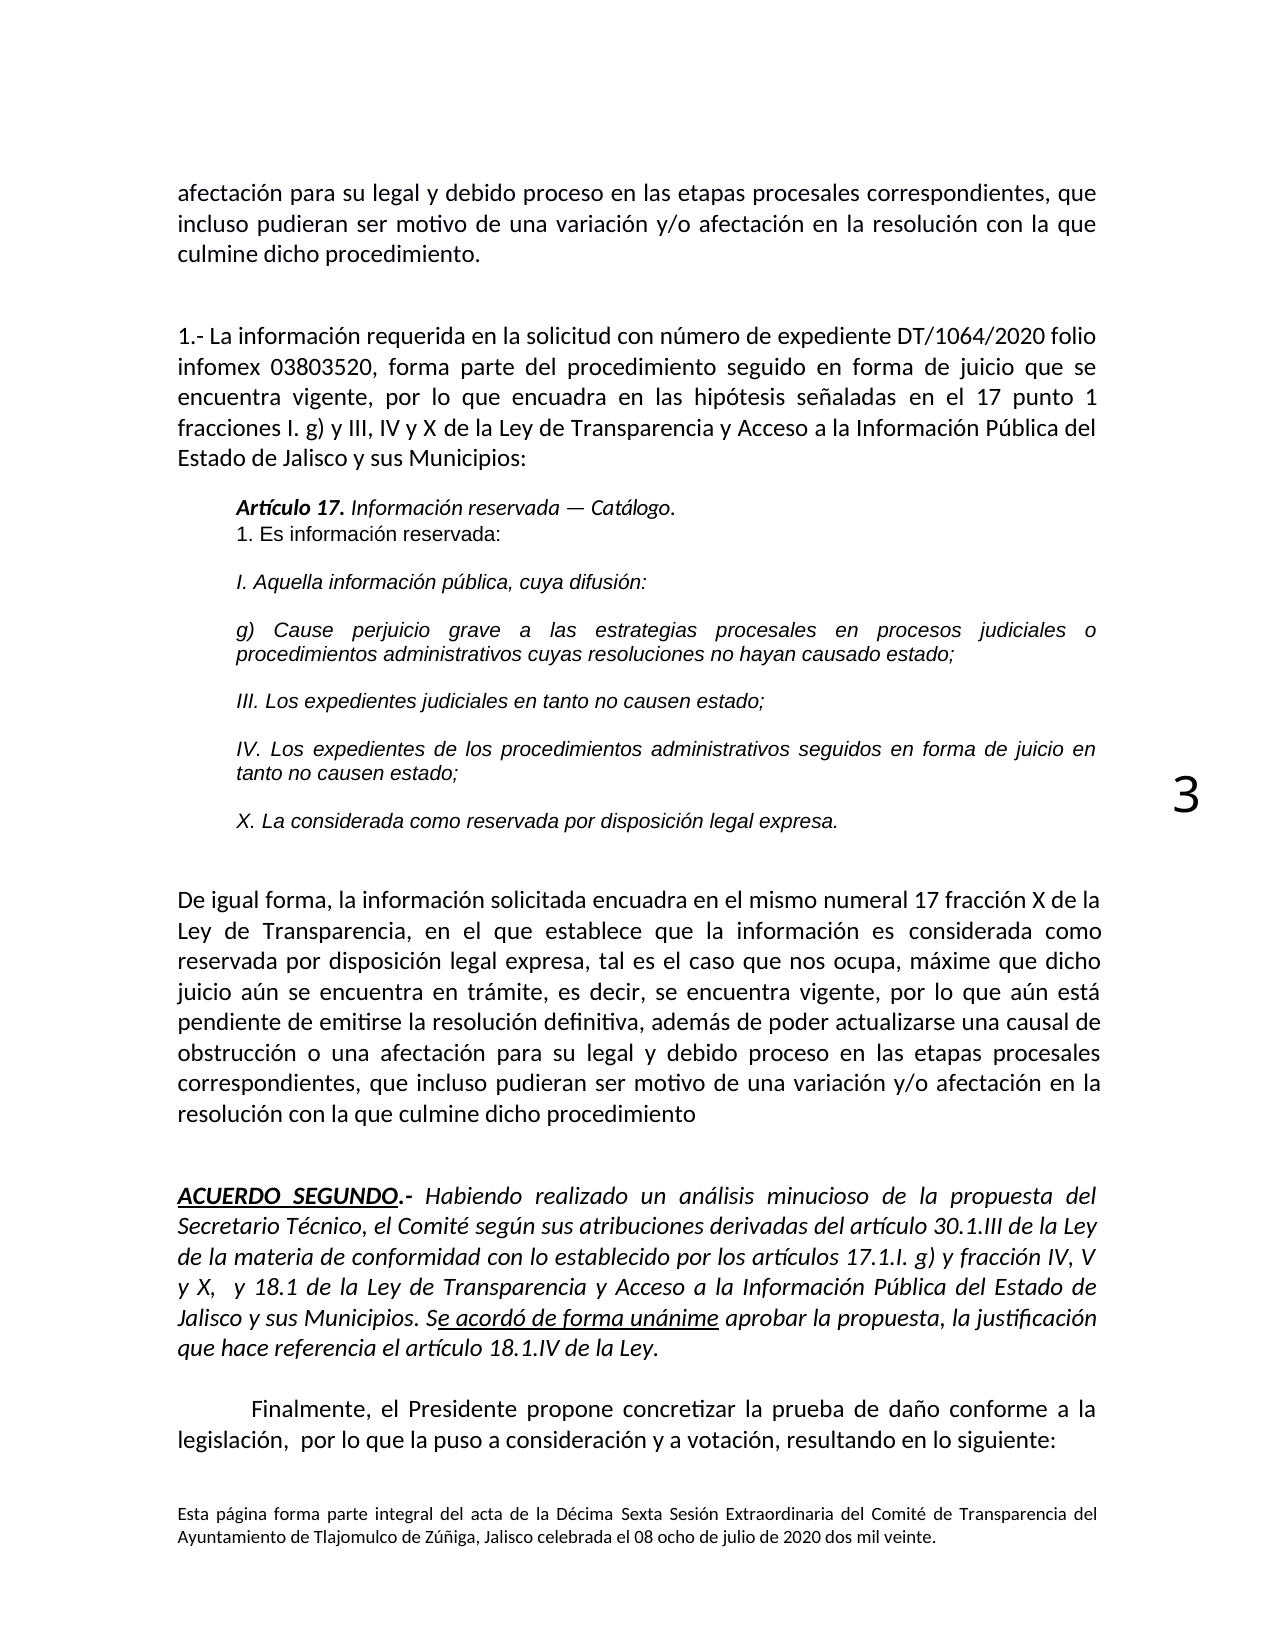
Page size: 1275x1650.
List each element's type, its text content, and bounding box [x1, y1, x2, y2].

text g) Cause perjuicio grave a las estrategias procesales en procesos judiciales o procedimientos administrativos cuyas resoluciones no hayan causado estado; [236, 617, 1098, 665]
text III. Los expedientes judiciales en tanto no causen estado; [236, 689, 1098, 713]
text I. Aquella información pública, cuya difusión: [236, 569, 1098, 593]
text IV. Los expedientes de los procedimientos administrativos seguidos en forma de juicio en tanto no causen estado; [236, 737, 1098, 785]
text ACUERDO SEGUNDO.- Habiendo realizado un análisis minucioso de la propuesta del Secretario Técnico, el Comité según sus atribuciones derivadas del artículo 30.1.III de la Ley de la materia de conformidad con lo establecido por los artículos 17.1.I. g) y fracción IV, V y X, y 18.1 de la Ley de Transparencia y Acceso a la Información Pública del Estado de Jalisco y sus Municipios. Se acordó de forma unánime aprobar la propuesta, la justificación que hace referencia el artículo 18.1.IV de la Ley. [177, 1180, 1098, 1363]
text Finalmente, el Presidente propone concretizar la prueba de daño conforme a la legislación, por lo que la puso a consideración y a votación, resultando en lo siguiente: [177, 1393, 1098, 1454]
text 1. Es información reservada: [177, 522, 1098, 546]
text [177, 177, 1098, 269]
text De igual forma, la información solicitada encuadra en el mismo numeral 17 fracción X de la Ley de Transparencia, en el que establece que la información es considerada como reservada por disposición legal expresa, tal es el caso que nos ocupa, máxime que dicho juicio aún se encuentra en trámite, es decir, se encuentra vigente, por lo que aún está pendiente de emitirse la resolución definitiva, además de poder actualizarse una causal de obstrucción o una afectación para su legal y debido proceso en las etapas procesales correspondientes, que incluso pudieran ser motivo de una variación y/o afectación en la resolución con la que culmine dicho procedimiento [177, 884, 1102, 1128]
text 1.- La información requerida en la solicitud con número de expediente DT/1064/2020 folio infomex 03803520, forma parte del procedimiento seguido en forma de juicio que se encuentra vigente, por lo que encuadra en las hipótesis señaladas en el 17 punto 1 fracciones I. g) y III, IV y X de la Ley de Transparencia y Acceso a la Información Pública del Estado de Jalisco y sus Municipios: [177, 320, 1098, 473]
text Artículo 17. Información reservada — Catálogo. [236, 493, 1093, 522]
text X. La considerada como reservada por disposición legal expresa. [177, 809, 1098, 833]
